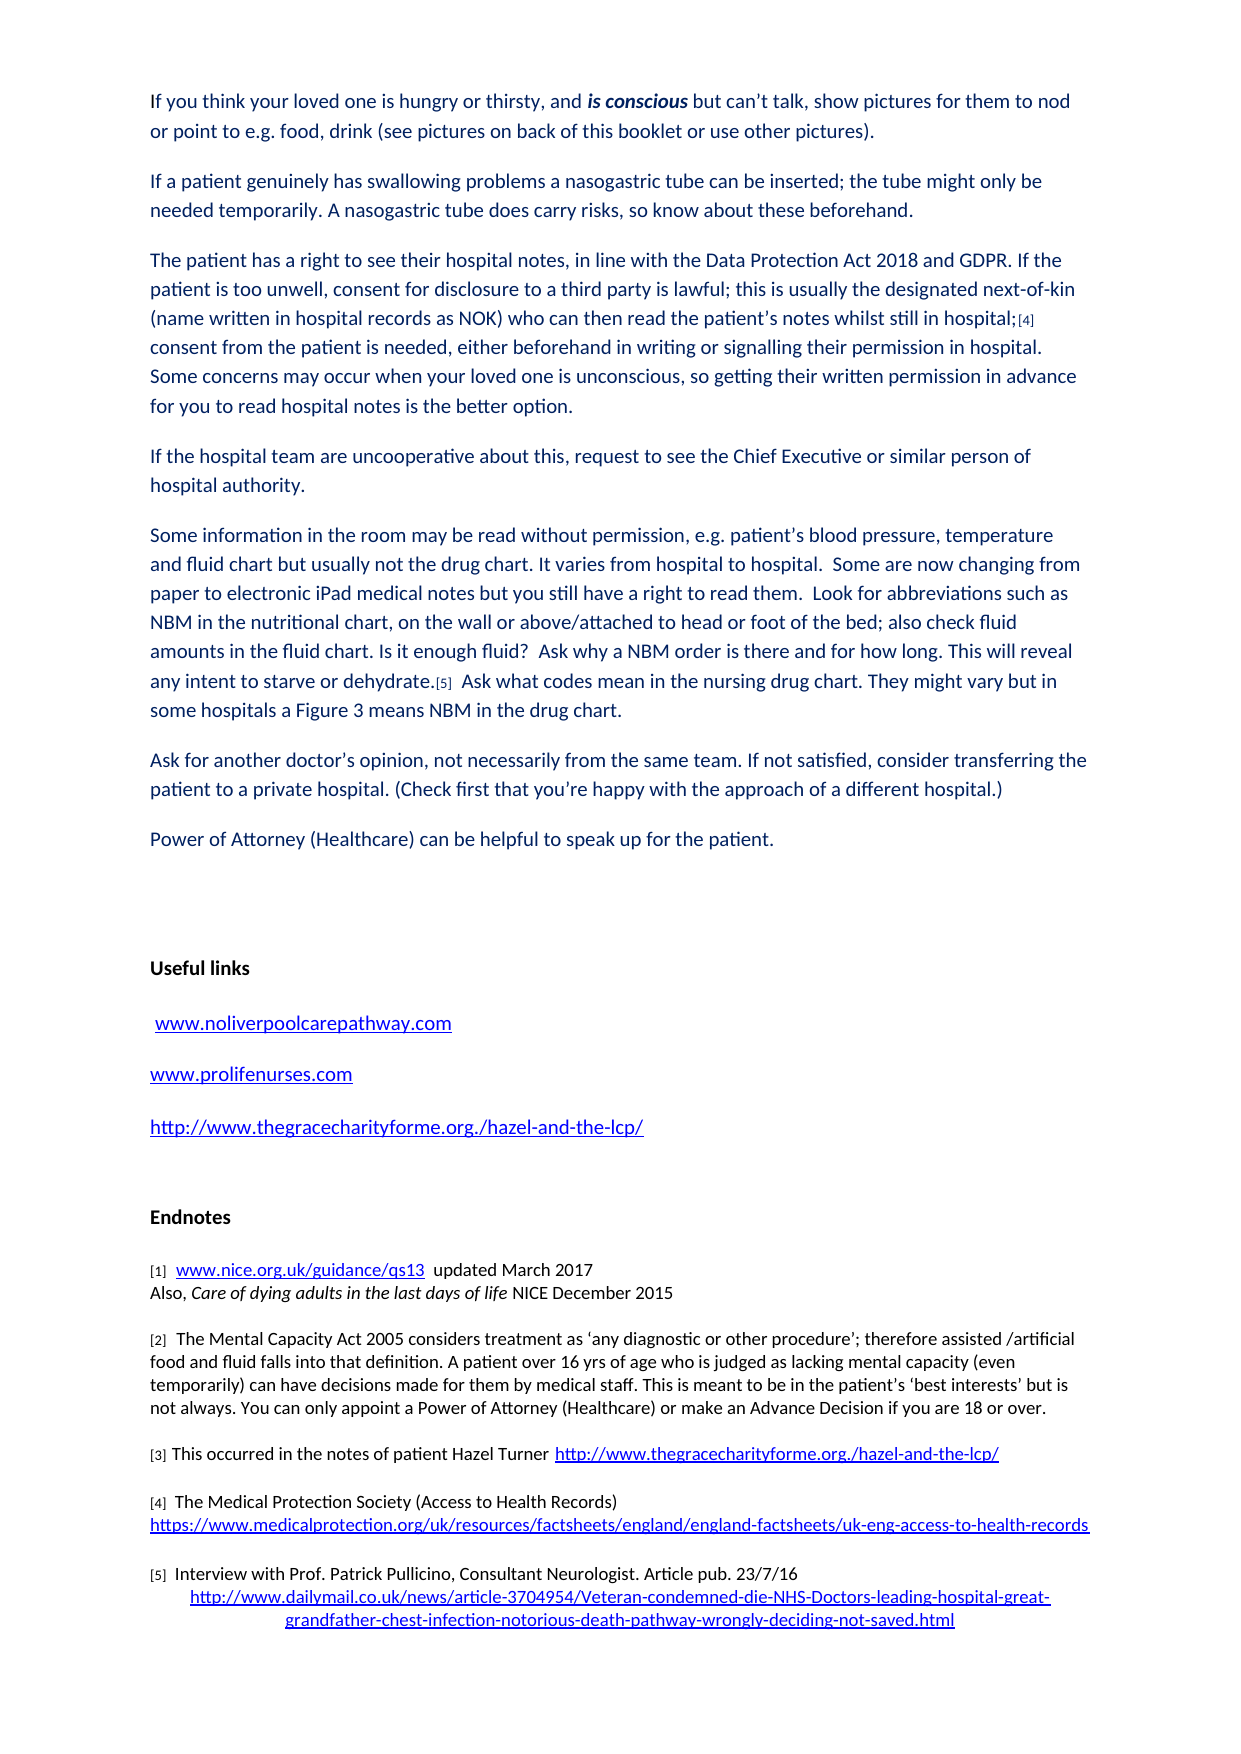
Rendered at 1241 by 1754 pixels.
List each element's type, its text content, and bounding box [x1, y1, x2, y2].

text Endnotes [150, 1204, 1090, 1229]
text http://www.thegracecharityforme.org./hazel-and-the-lcp/ [150, 1114, 1090, 1139]
text Power of Attorney (Healthcare) can be helpful to speak up for the patient. [150, 826, 1090, 852]
text [1] www.nice.org.uk/guidance/qs13 updated March 2017 [150, 1258, 1090, 1281]
text https://www.medicalprotection.org/uk/resources/factsheets/england/england-factsheets/uk-eng-access-to-health-records [150, 1513, 1090, 1532]
text [4] The Medical Protection Society (Access to Health Records) [150, 1490, 1090, 1513]
text If a patient genuinely has swallowing problems a nasogastric tube can be inserted; the tube might only be needed temporarily. A nasogastric tube does carry risks, so know about these beforehand. [150, 168, 1090, 222]
text If the hospital team are uncooperative about this, request to see the Chief Executive or similar person of hospital authority. [150, 443, 1090, 497]
text [5] Interview with Prof. Patrick Pullicino, Consultant Neurologist. Article pub. 23/7/16 [150, 1562, 1090, 1585]
list Some information in the room may be read without permission, e.g. patient’s blood pressure, temperature and fluid chart but usually not the drug chart. It varies from hospital to hospital. Some are now changing from paper to electronic iPad medical notes but you still have a right to read them. Look for abbreviations such as NBM in the nutritional chart, on the wall or above/attached to head or foot of the bed; also check fluid amounts in the fluid chart. Is it enough fluid? Ask why a NBM order is there and for how long. This will reveal any intent to starve or dehydrate.[5] Ask what codes mean in the nursing drug chart. They might vary but in some hospitals a Figure 3 means NBM in the drug chart. [150, 522, 1090, 722]
text [3] This occurred in the notes of patient Hazel Turner http://www.thegracecharityforme.org./hazel-and-the-lcp/ [150, 1442, 1090, 1465]
text http://www.dailymail.co.uk/news/article-3704954/Veteran-condemned-die-NHS-Doctors-leading-hospital-great-grandfather-chest-infection-notorious-death-pathway-wrongly-deciding-not-saved.html [150, 1585, 1090, 1631]
text Useful links [150, 955, 1090, 981]
text www.prolifenurses.com [150, 1061, 1090, 1086]
text www.noliverpoolcarepathway.com [150, 1010, 1090, 1035]
text The patient has a right to see their hospital notes, in line with the Data Protection Act 2018 and GDPR. If the patient is too unwell, consent for disclosure to a third party is lawful; this is usually the designated next-of-kin (name written in hospital records as NOK) who can then read the patient’s notes whilst still in hospital;[4] consent from the patient is needed, either beforehand in writing or signalling their permission in hospital. Some concerns may occur when your loved one is unconscious, so getting their written permission in advance for you to read hospital notes is the better option. [150, 247, 1090, 418]
text If you think your loved one is hungry or thirsty, and is conscious but can’t talk, show pictures for them to nod or point to e.g. food, drink (see pictures on back of this booklet or use other pictures). [150, 89, 1090, 143]
text [2] The Mental Capacity Act 2005 considers treatment as ‘any diagnostic or other procedure’; therefore assisted /artificial food and fluid falls into that definition. A patient over 16 yrs of age who is judged as lacking mental capacity (even temporarily) can have decisions made for them by medical staff. This is meant to be in the patient’s ‘best interests’ but is not always. You can only appoint a Power of Attorney (Healthcare) or make an Advance Decision if you are 18 or over. [150, 1327, 1090, 1419]
text Also, Care of dying adults in the last days of life NICE December 2015 [150, 1281, 1090, 1304]
text Ask for another doctor’s opinion, not necessarily from the same team. If not satisfied, consider transferring the patient to a private hospital. (Check first that you’re happy with the approach of a different hospital.) [150, 747, 1090, 802]
